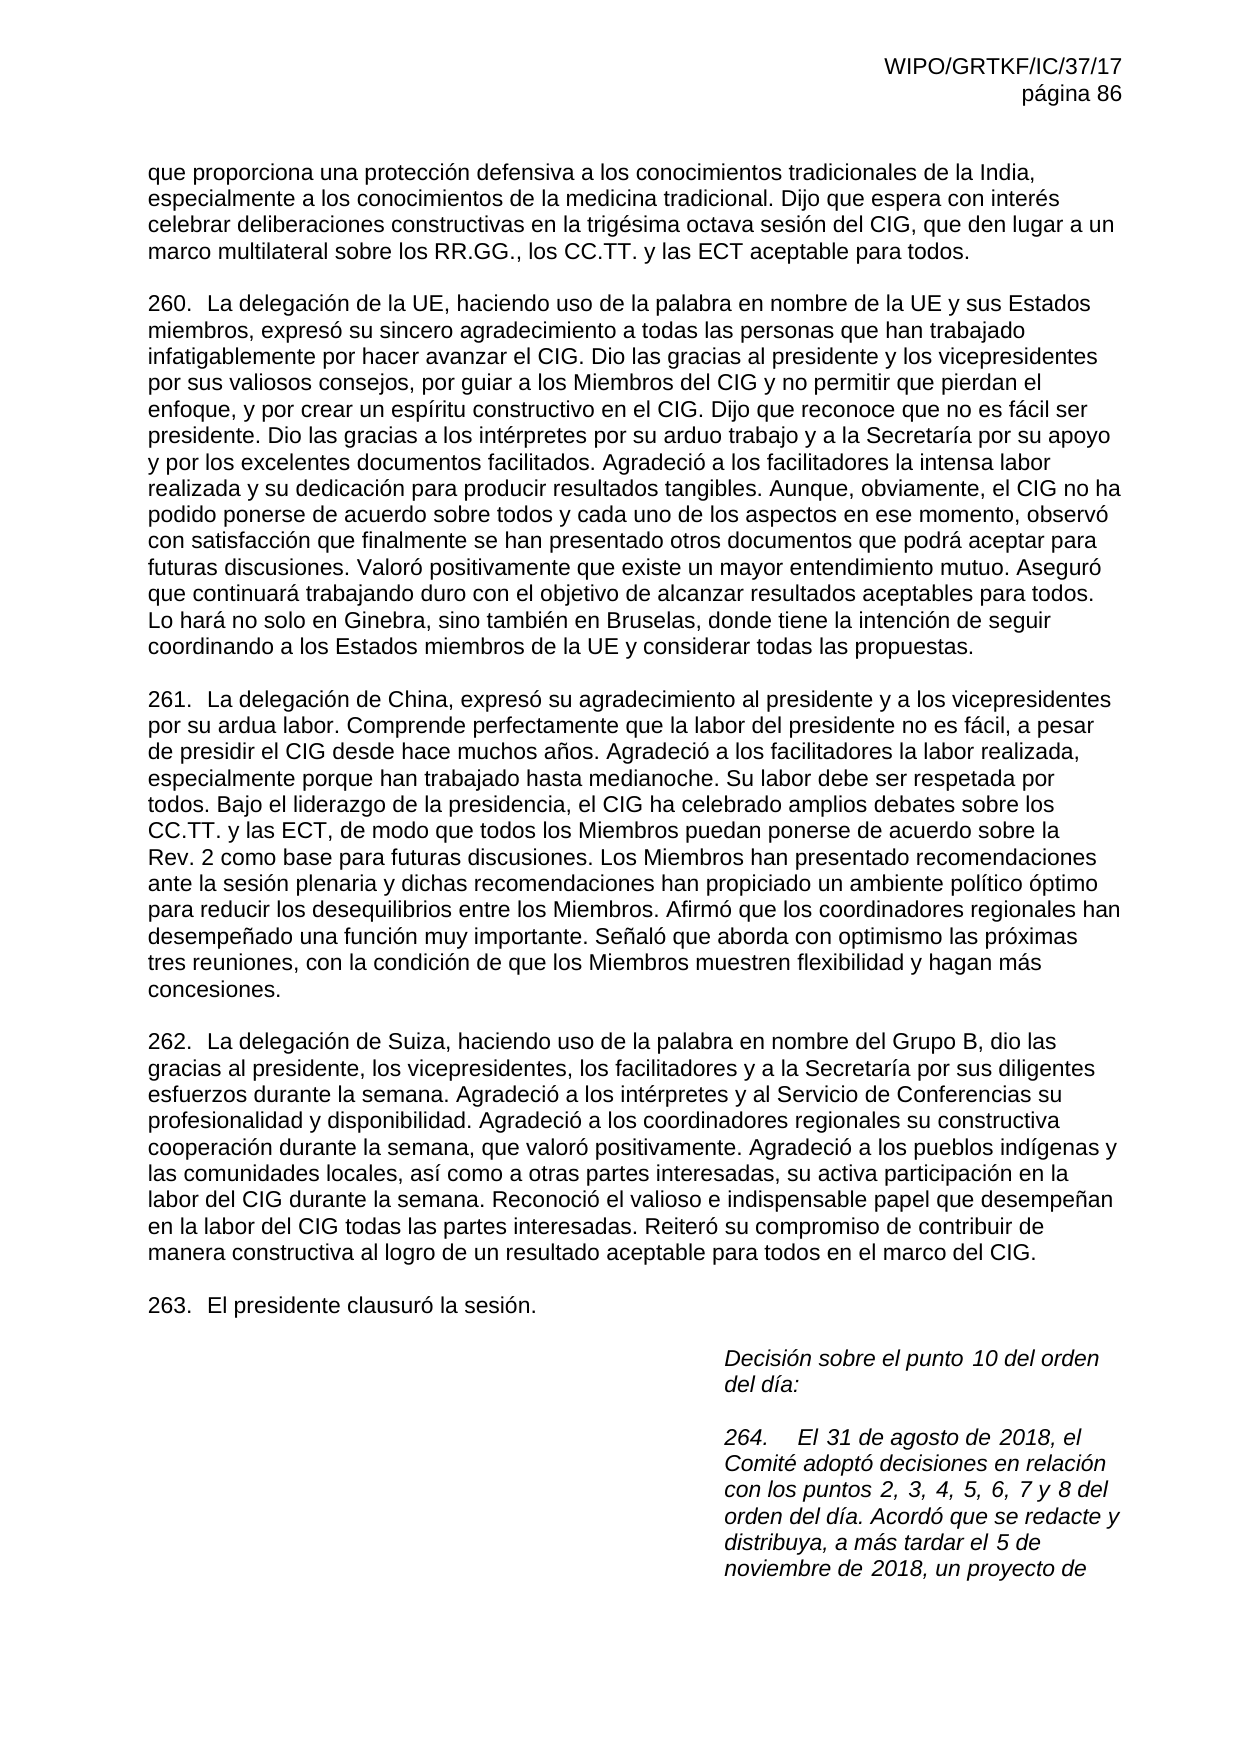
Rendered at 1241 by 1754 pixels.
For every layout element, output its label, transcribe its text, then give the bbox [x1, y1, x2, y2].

list Decisión sobre el punto 10 del orden del día: [724, 1344, 1122, 1397]
list El presidente clausuró la sesión. [148, 1292, 1122, 1318]
list La delegación de Suiza, haciendo uso de la palabra en nombre del Grupo B, dio las gracias al presidente, los vicepresidentes, los facilitadores y a la Secretaría por sus diligentes esfuerzos durante la semana. Agradeció a los intérpretes y al Servicio de Conferencias su profesionalidad y disponibilidad. Agradeció a los coordinadores regionales su constructiva cooperación durante la semana, que valoró positivamente. Agradeció a los pueblos indígenas y las comunidades locales, así como a otras partes interesadas, su activa participación en la labor del CIG durante la semana. Reconoció el valioso e indispensable papel que desempeñan en la labor del CIG todas las partes interesadas. Reiteró su compromiso de contribuir de manera constructiva al logro de un resultado aceptable para todos en el marco del CIG. [148, 1028, 1122, 1265]
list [148, 158, 1122, 264]
list La delegación de la UE, haciendo uso de la palabra en nombre de la UE y sus Estados miembros, expresó su sincero agradecimiento a todas las personas que han trabajado infatigablemente por hacer avanzar el CIG. Dio las gracias al presidente y los vicepresidentes por sus valiosos consejos, por guiar a los Miembros del CIG y no permitir que pierdan el enfoque, y por crear un espíritu constructivo en el CIG. Dijo que reconoce que no es fácil ser presidente. Dio las gracias a los intérpretes por su arduo trabajo y a la Secretaría por su apoyo y por los excelentes documentos facilitados. Agradeció a los facilitadores la intensa labor realizada y su dedicación para producir resultados tangibles. Aunque, obviamente, el CIG no ha podido ponerse de acuerdo sobre todos y cada uno de los aspectos en ese momento, observó con satisfacción que finalmente se han presentado otros documentos que podrá aceptar para futuras discusiones. Valoró positivamente que existe un mayor entendimiento mutuo. Aseguró que continuará trabajando duro con el objetivo de alcanzar resultados aceptables para todos. Lo hará no solo en Ginebra, sino también en Bruselas, donde tiene la intención de seguir coordinando a los Estados miembros de la UE y considerar todas las propuestas. [148, 290, 1122, 659]
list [724, 1423, 1122, 1582]
list La delegación de China, expresó su agradecimiento al presidente y a los vicepresidentes por su ardua labor. Comprende perfectamente que la labor del presidente no es fácil, a pesar de presidir el CIG desde hace muchos años. Agradeció a los facilitadores la labor realizada, especialmente porque han trabajado hasta medianoche. Su labor debe ser respetada por todos. Bajo el liderazgo de la presidencia, el CIG ha celebrado amplios debates sobre los CC.TT. y las ECT, de modo que todos los Miembros puedan ponerse de acuerdo sobre la Rev. 2 como base para futuras discusiones. Los Miembros han presentado recomendaciones ante la sesión plenaria y dichas recomendaciones han propiciado un ambiente político óptimo para reducir los desequilibrios entre los Miembros. Afirmó que los coordinadores regionales han desempeñado una función muy importante. Señaló que aborda con optimismo las próximas tres reuniones, con la condición de que los Miembros muestren flexibilidad y hagan más concesiones. [148, 686, 1122, 1002]
